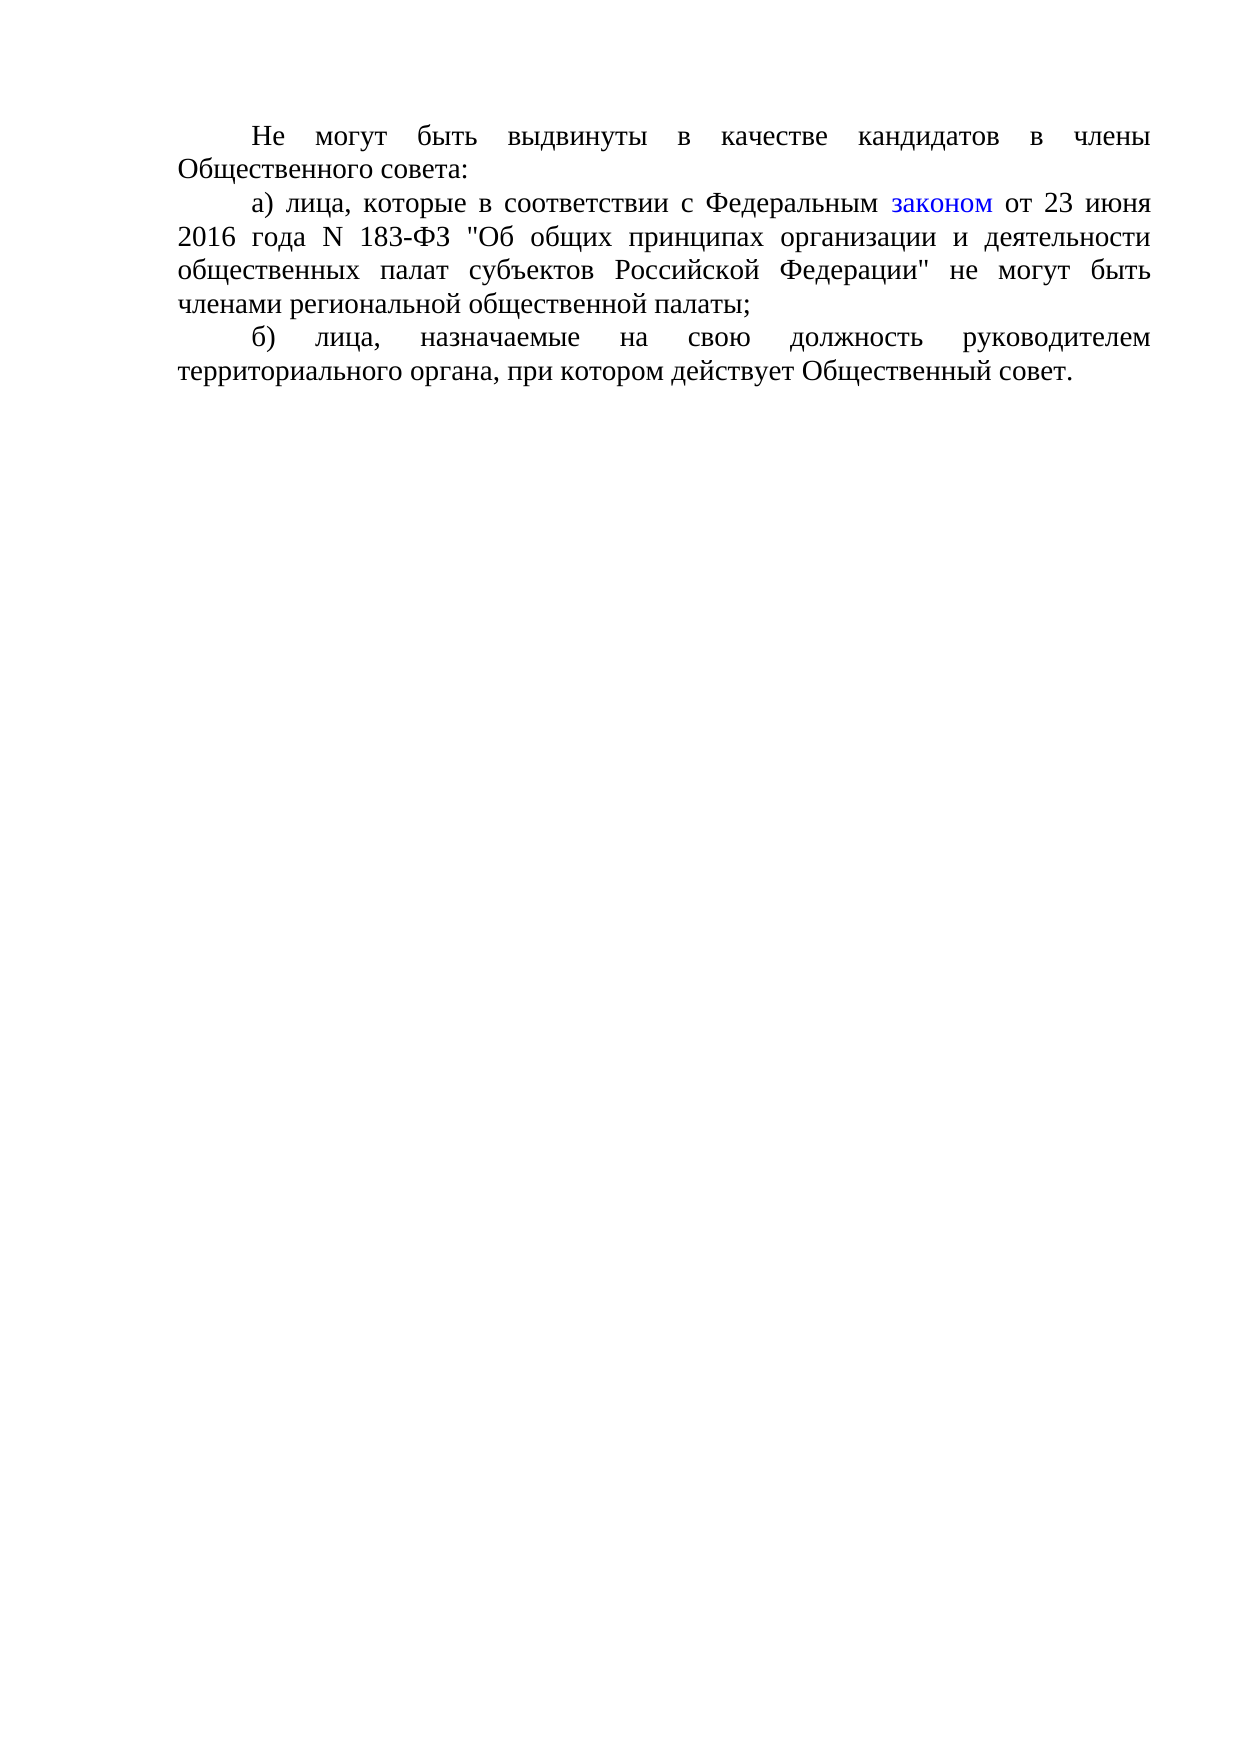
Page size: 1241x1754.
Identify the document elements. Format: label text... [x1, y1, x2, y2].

text а) лица, которые в соответствии с Федеральным законом от 23 июня 2016 года N 183-ФЗ "Об общих принципах организации и деятельности общественных палат субъектов Российской Федерации" не могут быть членами региональной общественной палаты; [177, 185, 1152, 319]
text б) лица, назначаемые на свою должность руководителем территориального органа, при котором действует Общественный совет. [177, 319, 1152, 386]
text Не могут быть выдвинуты в качестве кандидатов в члены Общественного совета: [177, 118, 1152, 185]
